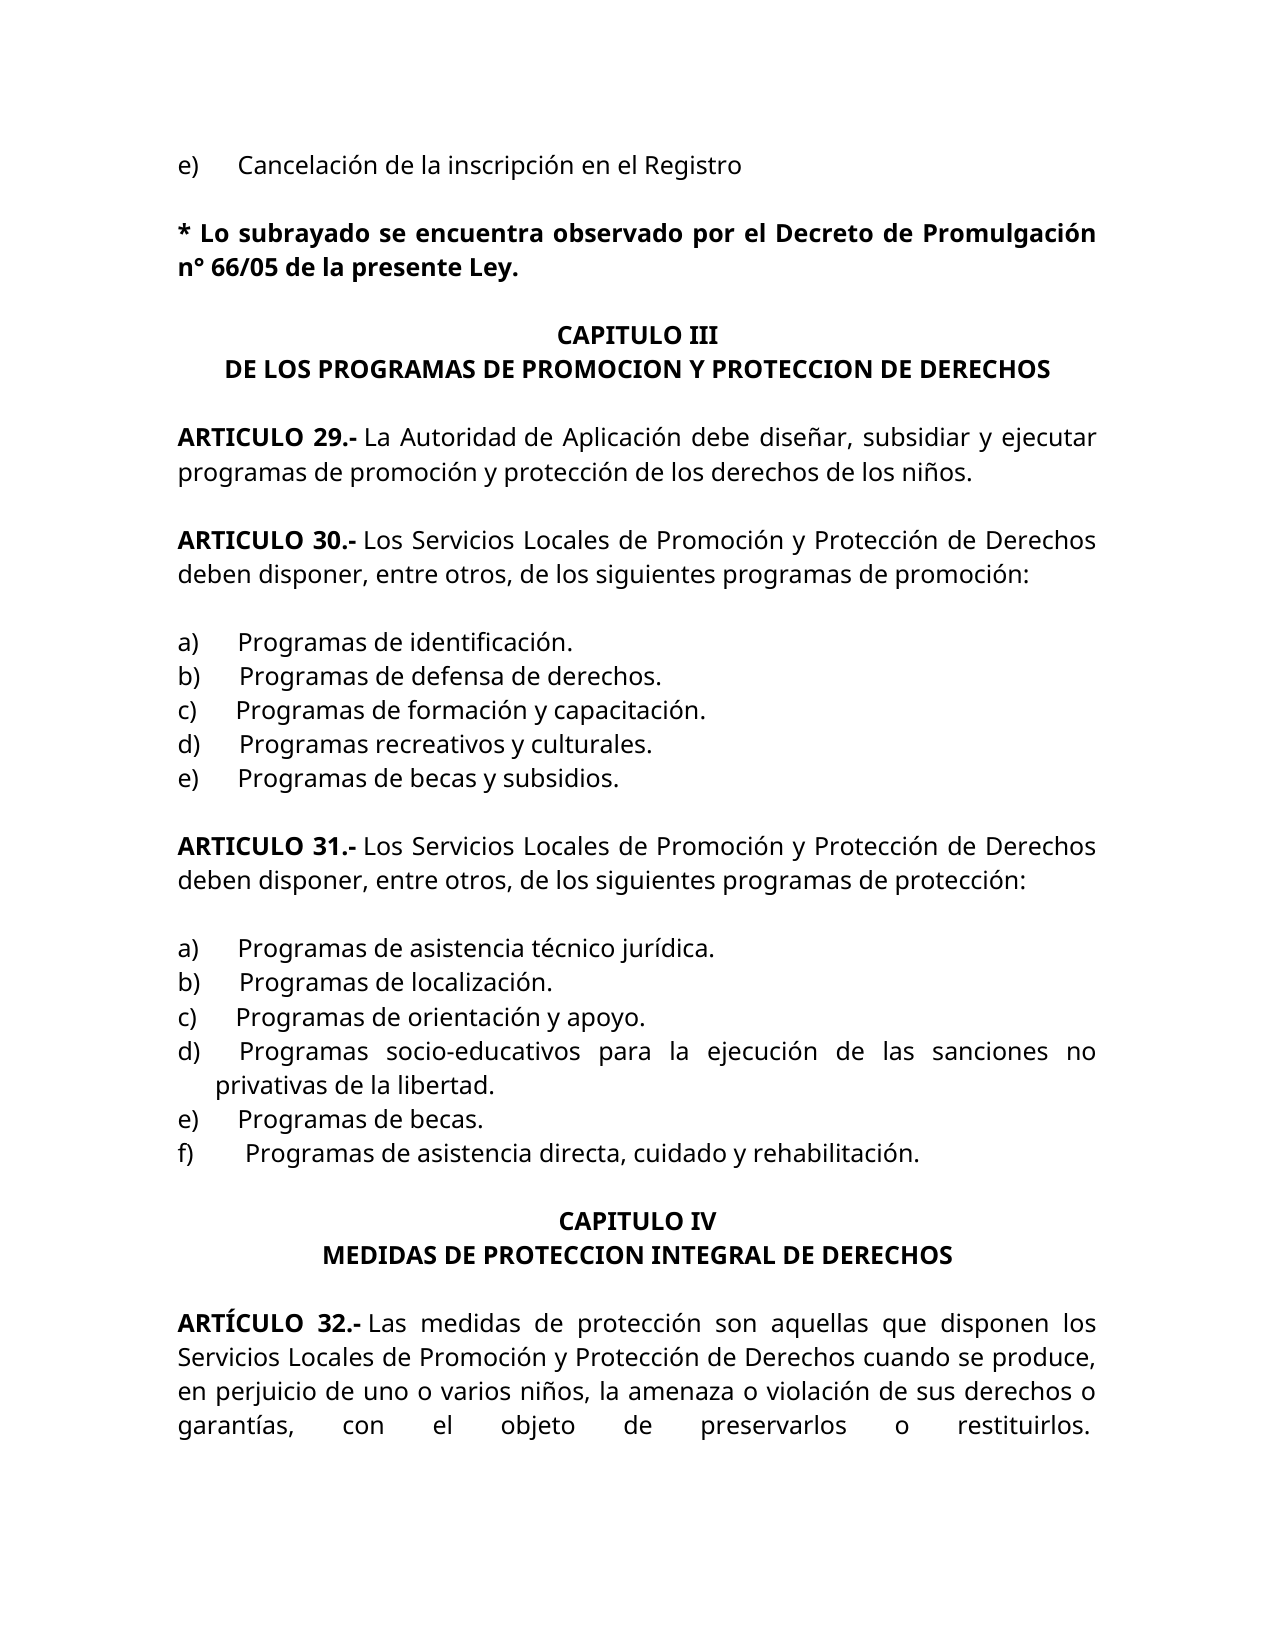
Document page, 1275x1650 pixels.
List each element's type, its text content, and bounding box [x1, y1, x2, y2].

text c) Programas de orientación y apoyo. [177, 999, 1098, 1033]
text d) Programas recreativos y culturales. [177, 727, 1098, 761]
text f) Programas de asistencia directa, cuidado y rehabilitación. [177, 1135, 1098, 1169]
text c) Programas de formación y capacitación. [177, 693, 1098, 727]
text CAPITULO IV MEDIDAS DE PROTECCION INTEGRAL DE DERECHOS [177, 1203, 1098, 1272]
text ARTICULO 30.- Los Servicios Locales de Promoción y Protección de Derechos deben disponer, entre otros, de los siguientes programas de promoción: [177, 522, 1098, 590]
text a) Programas de asistencia técnico jurídica. [177, 931, 1098, 965]
text ARTICULO 29.- La Autoridad de Aplicación debe diseñar, subsidiar y ejecutar programas de promoción y protección de los derechos de los niños. [177, 420, 1098, 488]
text e) Programas de becas. [177, 1101, 1098, 1135]
text CAPITULO III DE LOS PROGRAMAS DE PROMOCION Y PROTECCION DE DERECHOS [177, 318, 1098, 386]
text ARTICULO 31.- Los Servicios Locales de Promoción y Protección de Derechos deben disponer, entre otros, de los siguientes programas de protección: [177, 829, 1098, 897]
text b) Programas de localización. [177, 965, 1098, 999]
text e) Programas de becas y subsidios. [177, 761, 1098, 795]
text b) Programas de defensa de derechos. [177, 658, 1098, 693]
text a) Programas de identificación. [177, 624, 1098, 658]
text * Lo subrayado se encuentra observado por el Decreto de Promulgación n° 66/05 de la presente Ley. [177, 216, 1098, 284]
text e) Cancelación de la inscripción en el Registro [177, 148, 1098, 182]
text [177, 1306, 1098, 1442]
text d) Programas socio-educativos para la ejecución de las sanciones no privativas de la libertad. [177, 1033, 1098, 1101]
